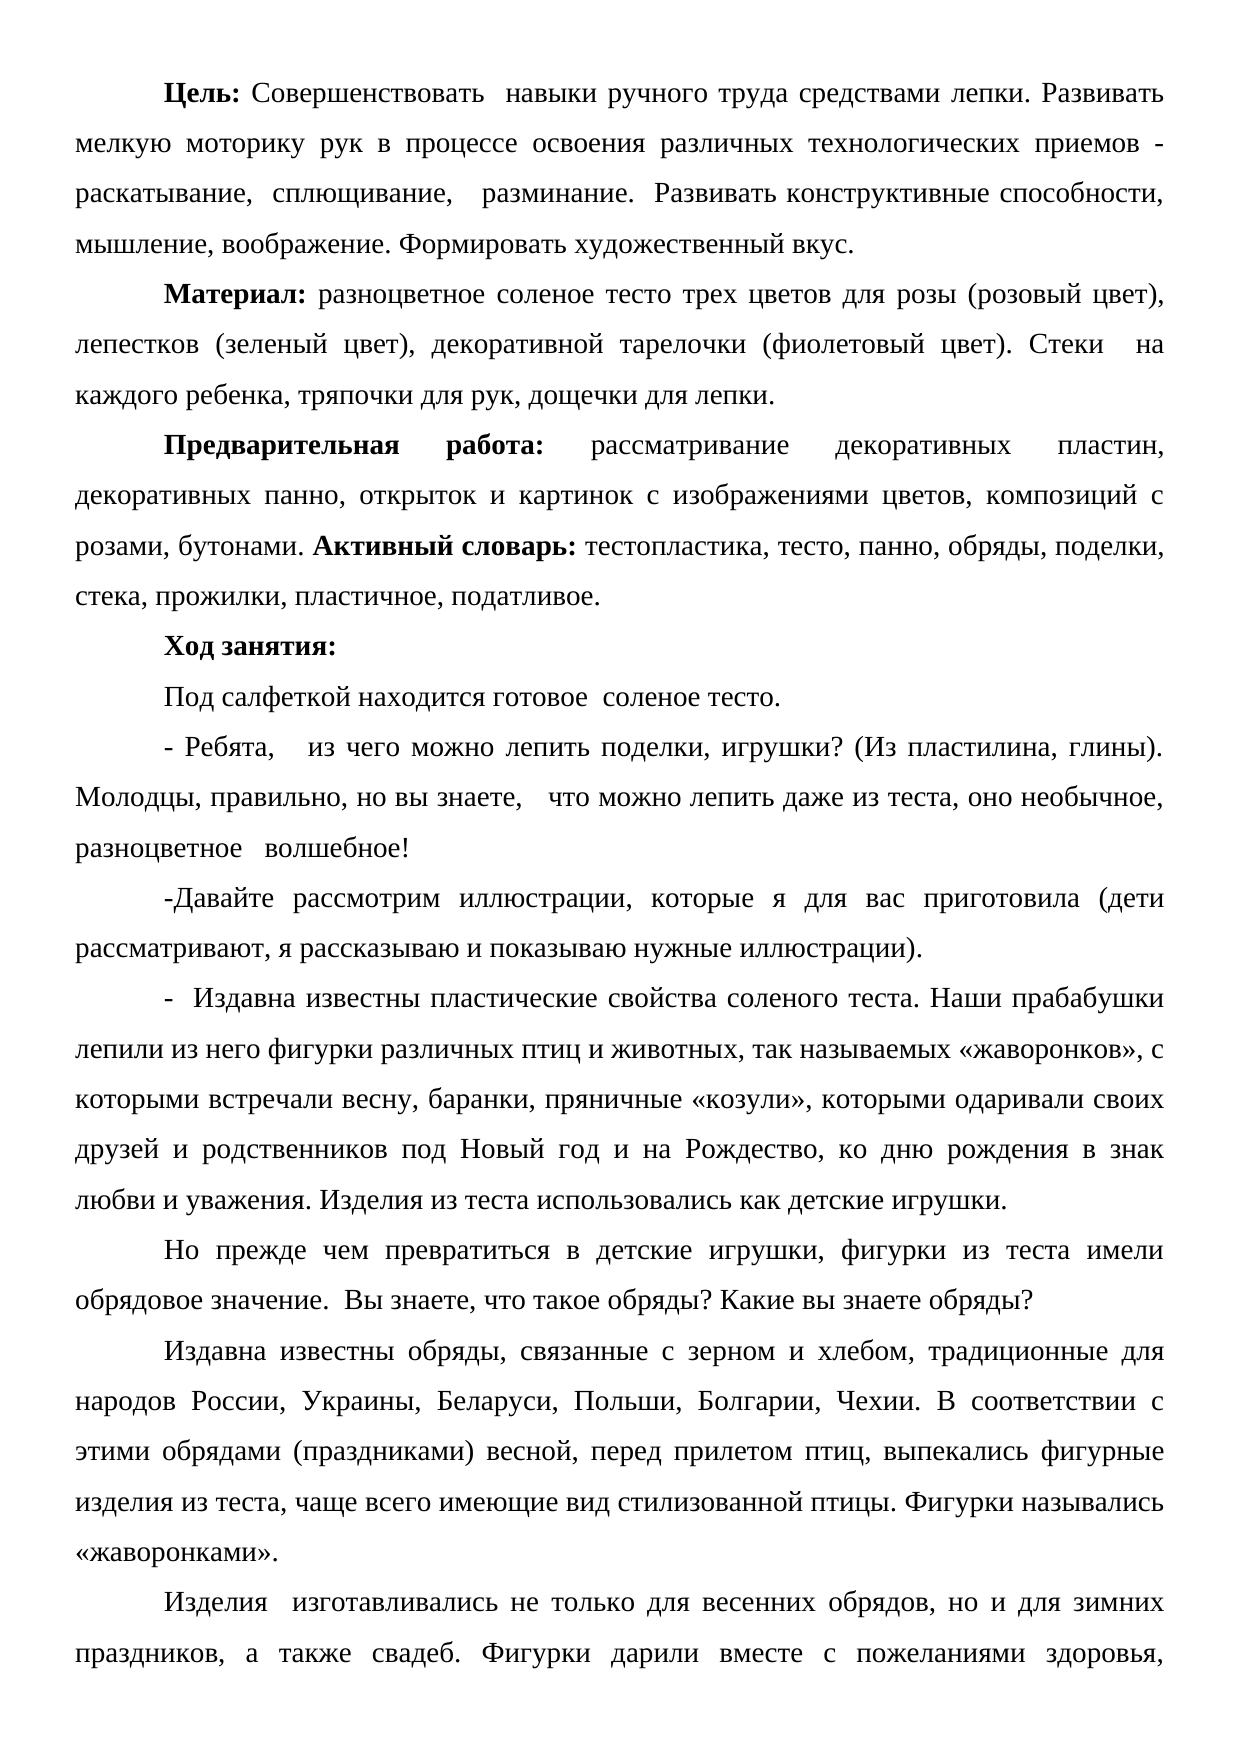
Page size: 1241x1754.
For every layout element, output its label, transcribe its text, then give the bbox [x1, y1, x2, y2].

text Издавна известны обряды, связанные с зерном и хлебом, традиционные для народов России, Украины, Беларуси, Польши, Болгарии, Чехии. В соответствии с этими обрядами (праздниками) весной, перед прилетом птиц, выпекались фигурные изделия из теста, чаще всего имеющие вид стилизованной птицы. Фигурки назывались «жаворонками». [75, 1333, 1165, 1568]
text Предварительная работа: рассматривание декоративных пластин, декоративных панно, открыток и картинок с изображениями цветов, композиций с розами, бутонами. Активный словарь: тестопластика, тесто, панно, обряды, поделки, стека, прожилки, пластичное, податливое. [75, 427, 1165, 612]
text Но прежде чем превратиться в детские игрушки, фигурки из теста имели обрядовое значение. Вы знаете, что такое обряды? Какие вы знаете обряды? [75, 1232, 1165, 1316]
text - Издавна известны пластические свойства соленого теста. Наши прабабушки лепили из него фигурки различных птиц и животных, так называемых «жаворонков», с которыми встречали весну, баранки, пряничные «козули», которыми одаривали своих друзей и родственников под Новый год и на Рождество, ко дню рождения в знак любви и уважения. Изделия из теста использовались как детские игрушки. [75, 981, 1165, 1215]
text Цель: Совершенствовать навыки ручного труда средствами лепки. Развивать мелкую моторику рук в процессе освоения различных технологических приемов - раскатывание, сплющивание, разминание. Развивать конструктивные способности, мышление, воображение. Формировать художественный вкус. [75, 75, 1165, 259]
text Материал: разноцветное соленое тесто трех цветов для розы (розовый цвет), лепестков (зеленый цвет), декоративной тарелочки (фиолетовый цвет). Стеки на каждого ребенка, тряпочки для рук, дощечки для лепки. [75, 276, 1165, 410]
text - Ребята, из чего можно лепить поделки, игрушки? (Из пластилина, глины). Молодцы, правильно, но вы знаете, что можно лепить даже из теста, оно необычное, разноцветное волшебное! [75, 729, 1165, 863]
text Ход занятия: [75, 628, 1165, 662]
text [75, 1584, 1165, 1668]
text Под салфеткой находится готовое соленое тесто. [75, 679, 1165, 712]
text -Давайте рассмотрим иллюстрации, которые я для вас приготовила (дети рассматривают, я рассказываю и показываю нужные иллюстрации). [75, 880, 1165, 964]
